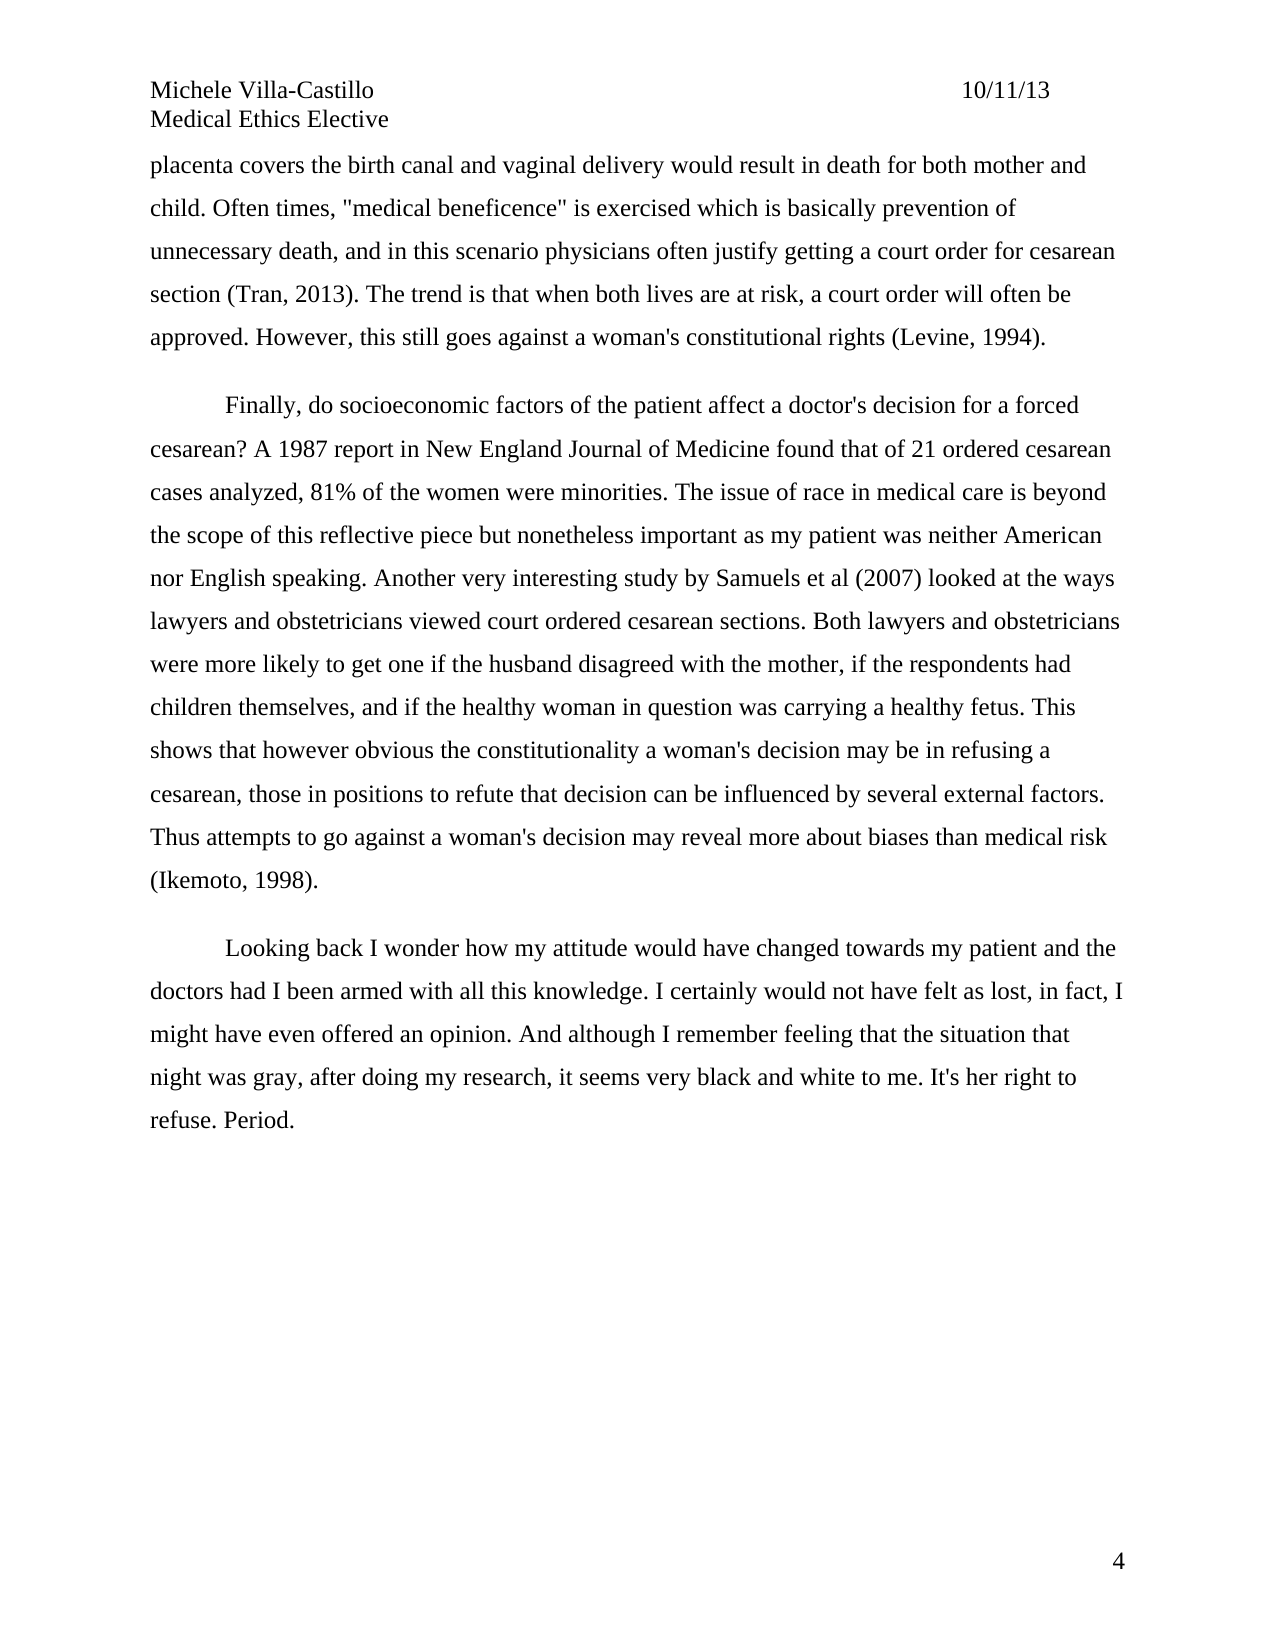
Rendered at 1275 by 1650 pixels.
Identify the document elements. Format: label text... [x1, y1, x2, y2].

text Finally, do socioeconomic factors of the patient affect a doctor's decision for a forced cesarean? A 1987 report in New England Journal of Medicine found that of 21 ordered cesarean cases analyzed, 81% of the women were minorities. The issue of race in medical care is beyond the scope of this reflective piece but nonetheless important as my patient was neither American nor English speaking. Another very interesting study by Samuels et al (2007) looked at the ways lawyers and obstetricians viewed court ordered cesarean sections. Both lawyers and obstetricians were more likely to get one if the husband disagreed with the mother, if the respondents had children themselves, and if the healthy woman in question was carrying a healthy fetus. This shows that however obvious the constitutionality a woman's decision may be in refusing a cesarean, those in positions to refute that decision can be influenced by several external factors. Thus attempts to go against a woman's decision may reveal more about biases than medical risk (Ikemoto, 1998). [150, 391, 1125, 894]
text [150, 150, 1125, 351]
text Looking back I wonder how my attitude would have changed towards my patient and the doctors had I been armed with all this knowledge. I certainly would not have felt as lost, in fact, I might have even offered an opinion. And although I remember feeling that the situation that night was gray, after doing my research, it seems very black and white to me. It's her right to refuse. Period. [150, 933, 1125, 1134]
